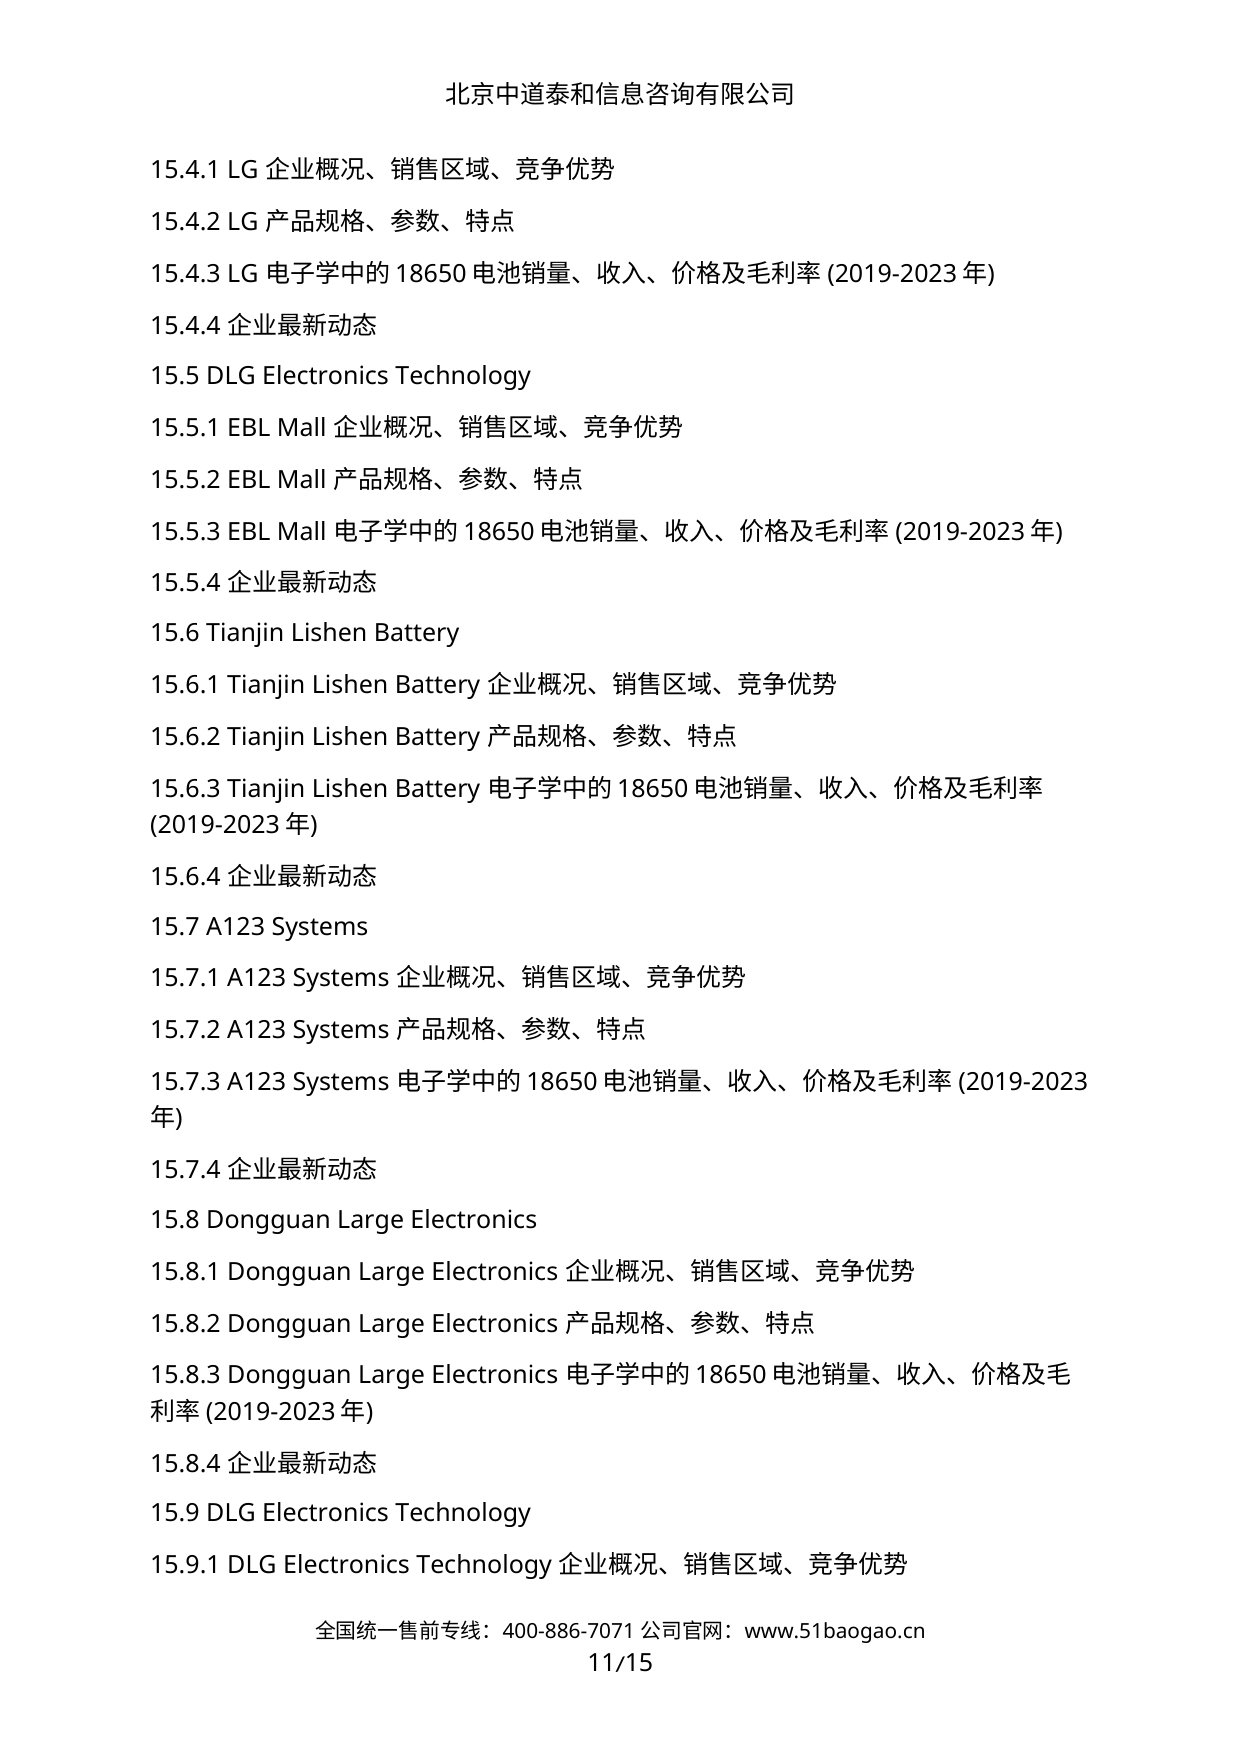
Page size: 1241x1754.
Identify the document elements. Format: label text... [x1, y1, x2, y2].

text 15.4.3 LG 电子学中的18650电池销量、收入、价格及毛利率 (2019-2023年) [150, 254, 1090, 290]
text 15.5 DLG Electronics Technology [150, 357, 1090, 392]
text 15.7.2 A123 Systems 产品规格、参数、特点 [150, 1010, 1090, 1046]
text 15.6.4 企业最新动态 [150, 856, 1090, 892]
text 15.9.1 DLG Electronics Technology 企业概况、销售区域、竞争优势 [150, 1545, 1090, 1581]
text 15.4.2 LG 产品规格、参数、特点 [150, 202, 1090, 238]
text 15.8.3 Dongguan Large Electronics 电子学中的18650电池销量、收入、价格及毛利率 (2019-2023年) [150, 1355, 1090, 1427]
text 15.7.3 A123 Systems 电子学中的18650电池销量、收入、价格及毛利率 (2019-2023年) [150, 1062, 1090, 1134]
text 15.7.1 A123 Systems 企业概况、销售区域、竞争优势 [150, 958, 1090, 994]
text 15.6 Tianjin Lishen Battery [150, 615, 1090, 649]
text 15.8.2 Dongguan Large Electronics 产品规格、参数、特点 [150, 1303, 1090, 1339]
text 15.8.4 企业最新动态 [150, 1443, 1090, 1479]
text 15.7.4 企业最新动态 [150, 1150, 1090, 1186]
text 15.8 Dongguan Large Electronics [150, 1202, 1090, 1236]
text 15.6.3 Tianjin Lishen Battery 电子学中的18650电池销量、收入、价格及毛利率 (2019-2023年) [150, 768, 1090, 841]
text 15.4.4 企业最新动态 [150, 306, 1090, 342]
text 15.5.2 EBL Mall 产品规格、参数、特点 [150, 459, 1090, 495]
text 15.7 A123 Systems [150, 908, 1090, 942]
text 15.5.1 EBL Mall 企业概况、销售区域、竞争优势 [150, 407, 1090, 443]
text 15.6.2 Tianjin Lishen Battery 产品规格、参数、特点 [150, 716, 1090, 752]
text 15.6.1 Tianjin Lishen Battery 企业概况、销售区域、竞争优势 [150, 664, 1090, 701]
text 15.5.4 企业最新动态 [150, 563, 1090, 599]
text 15.5.3 EBL Mall 电子学中的18650电池销量、收入、价格及毛利率 (2019-2023年) [150, 511, 1090, 547]
text 15.9 DLG Electronics Technology [150, 1495, 1090, 1529]
text 15.8.1 Dongguan Large Electronics 企业概况、销售区域、竞争优势 [150, 1251, 1090, 1287]
text 15.4.1 LG 企业概况、销售区域、竞争优势 [150, 150, 1090, 186]
